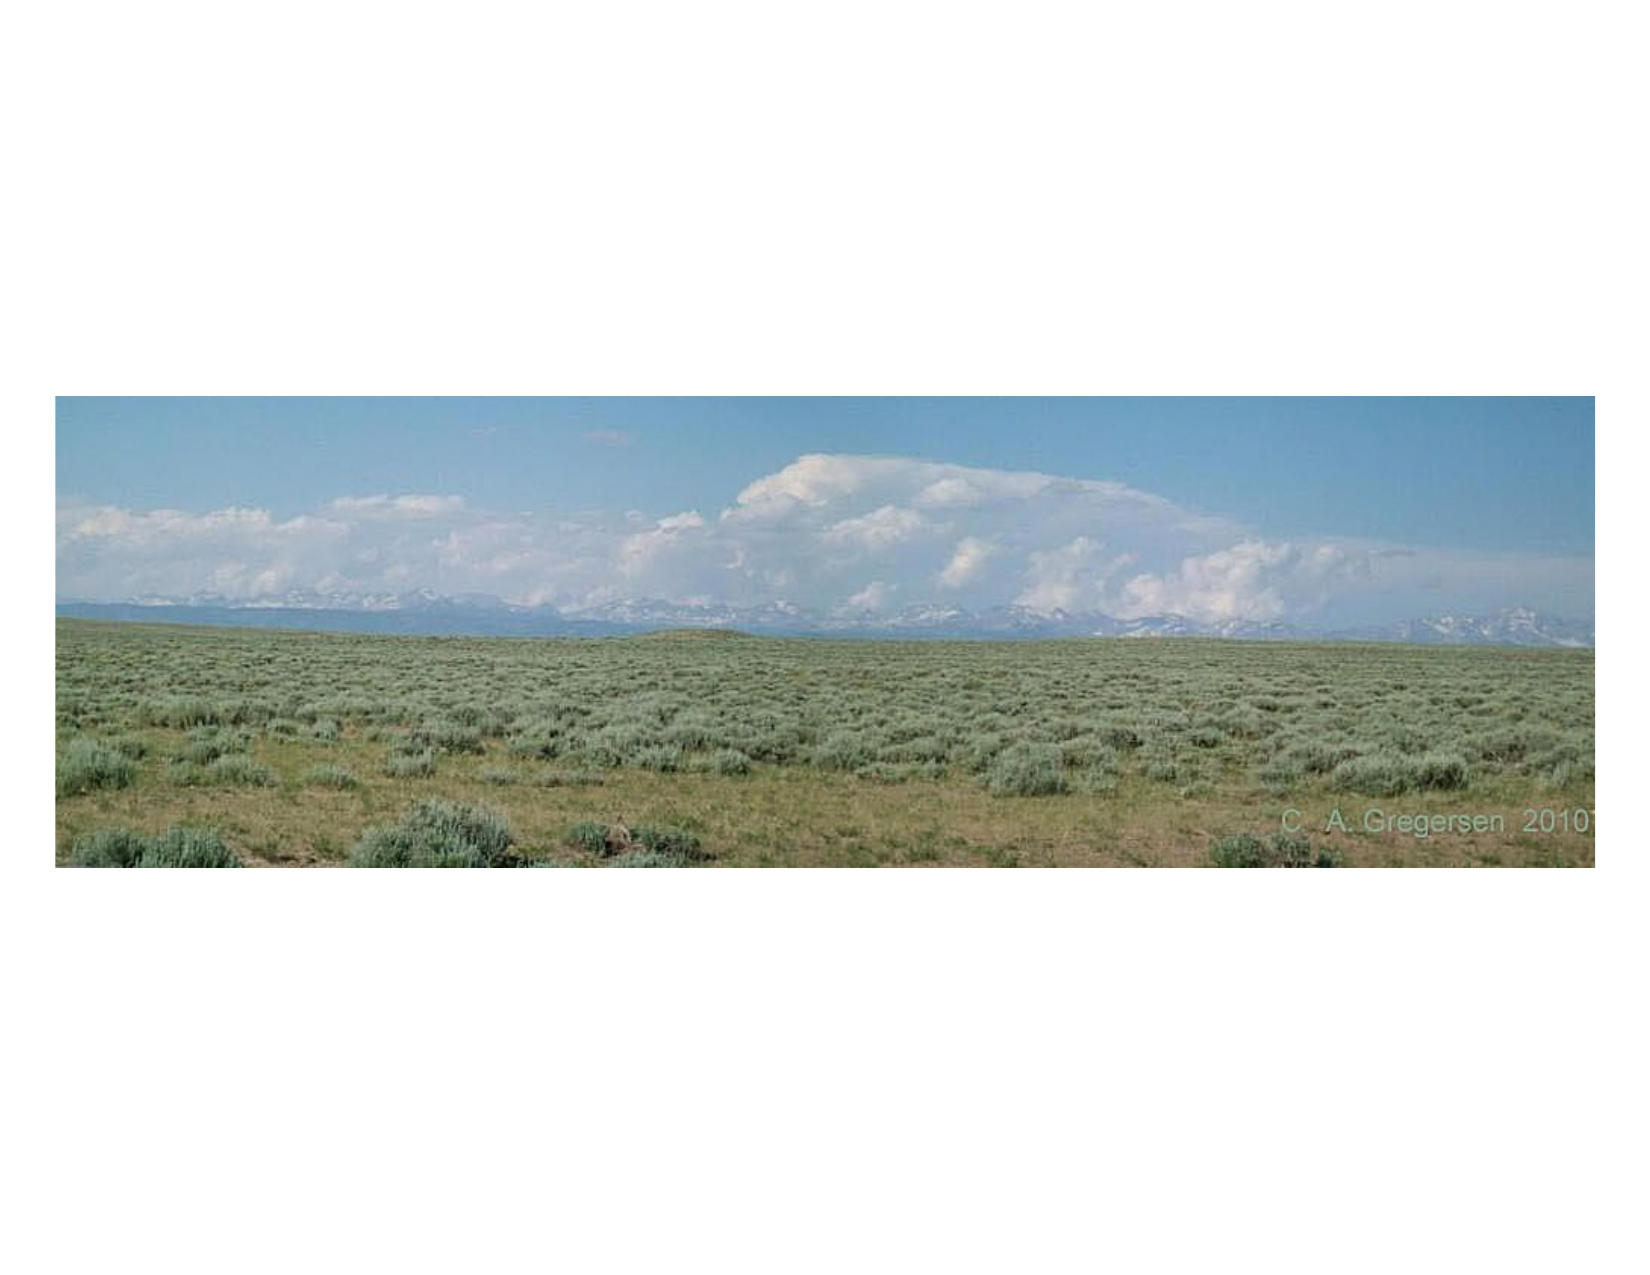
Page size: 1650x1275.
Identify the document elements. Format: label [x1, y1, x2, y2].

picture [48, 396, 1593, 865]
